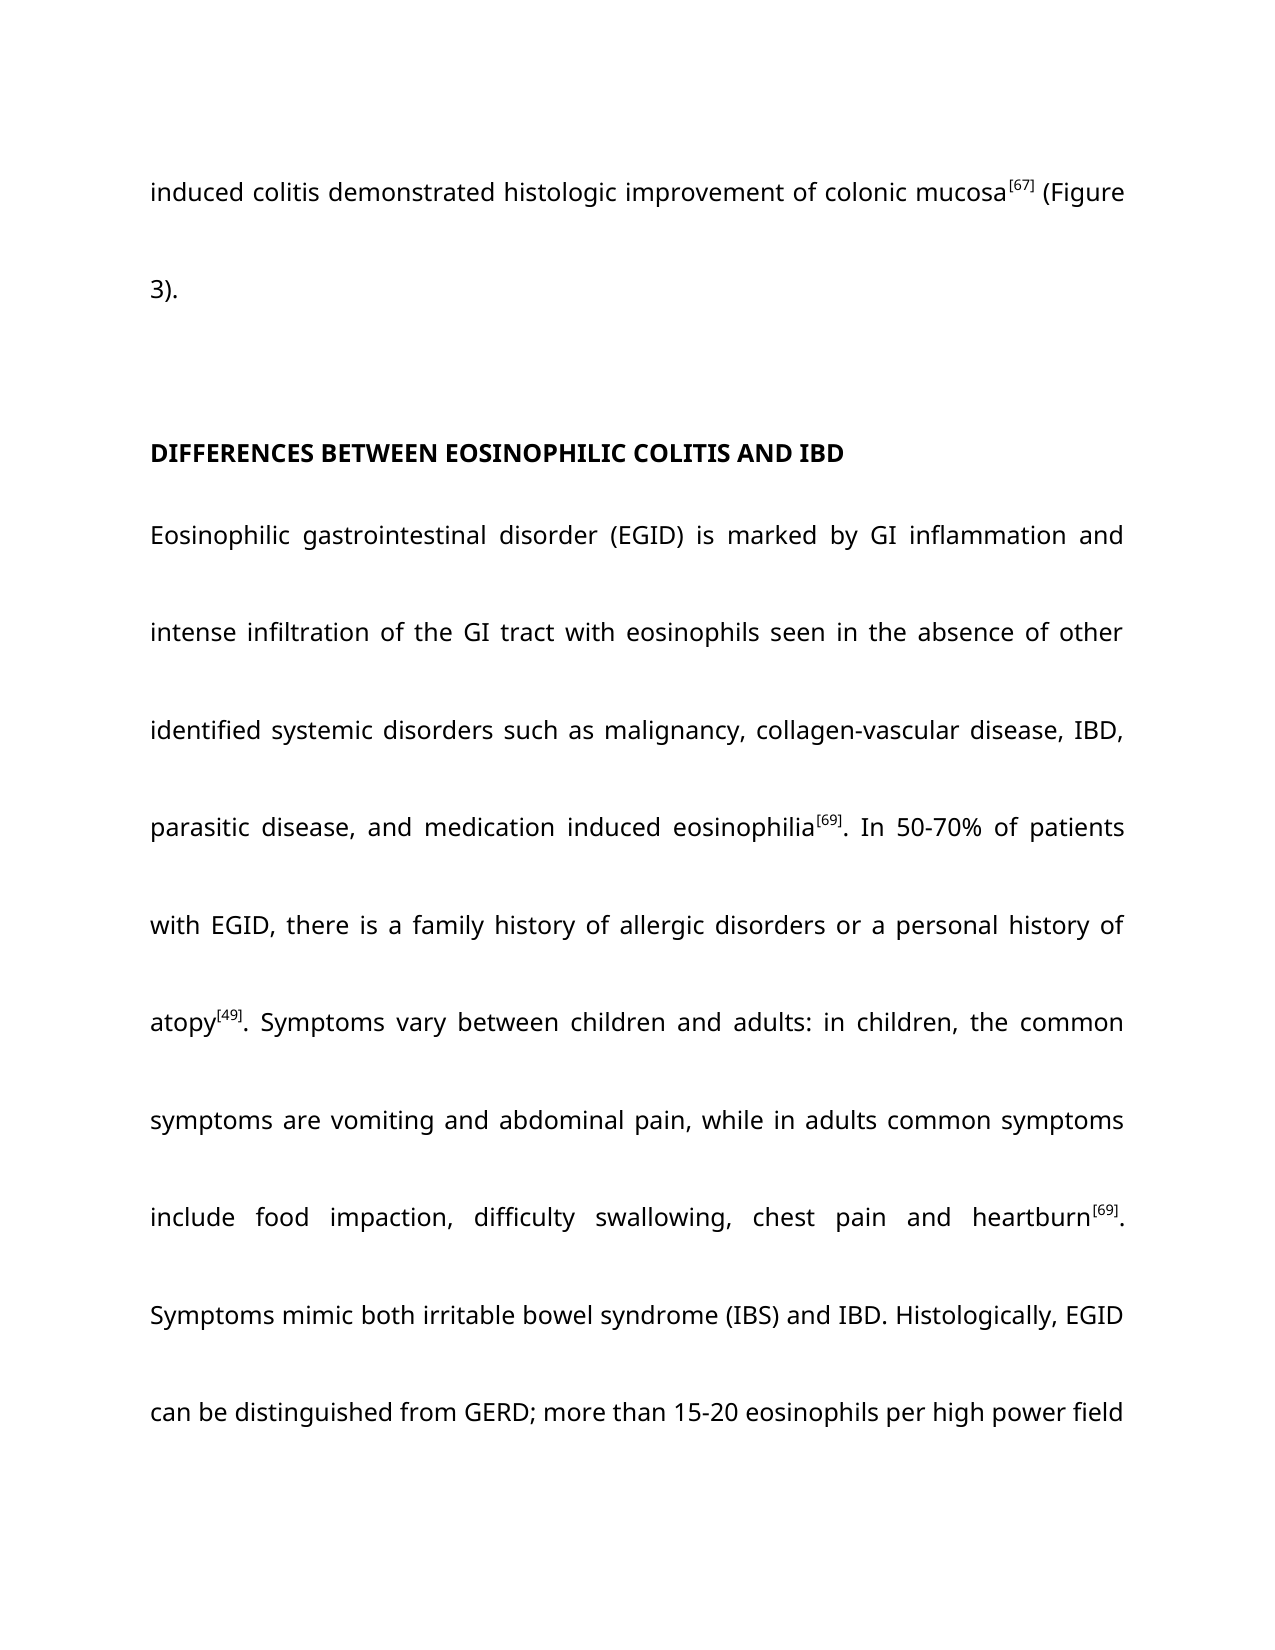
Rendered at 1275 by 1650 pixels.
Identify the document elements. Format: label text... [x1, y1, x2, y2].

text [150, 159, 1125, 321]
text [150, 502, 1125, 1445]
text DIFFERENCES BETWEEN EOSINOPHILIC COLITIS AND IBD [150, 420, 1125, 485]
